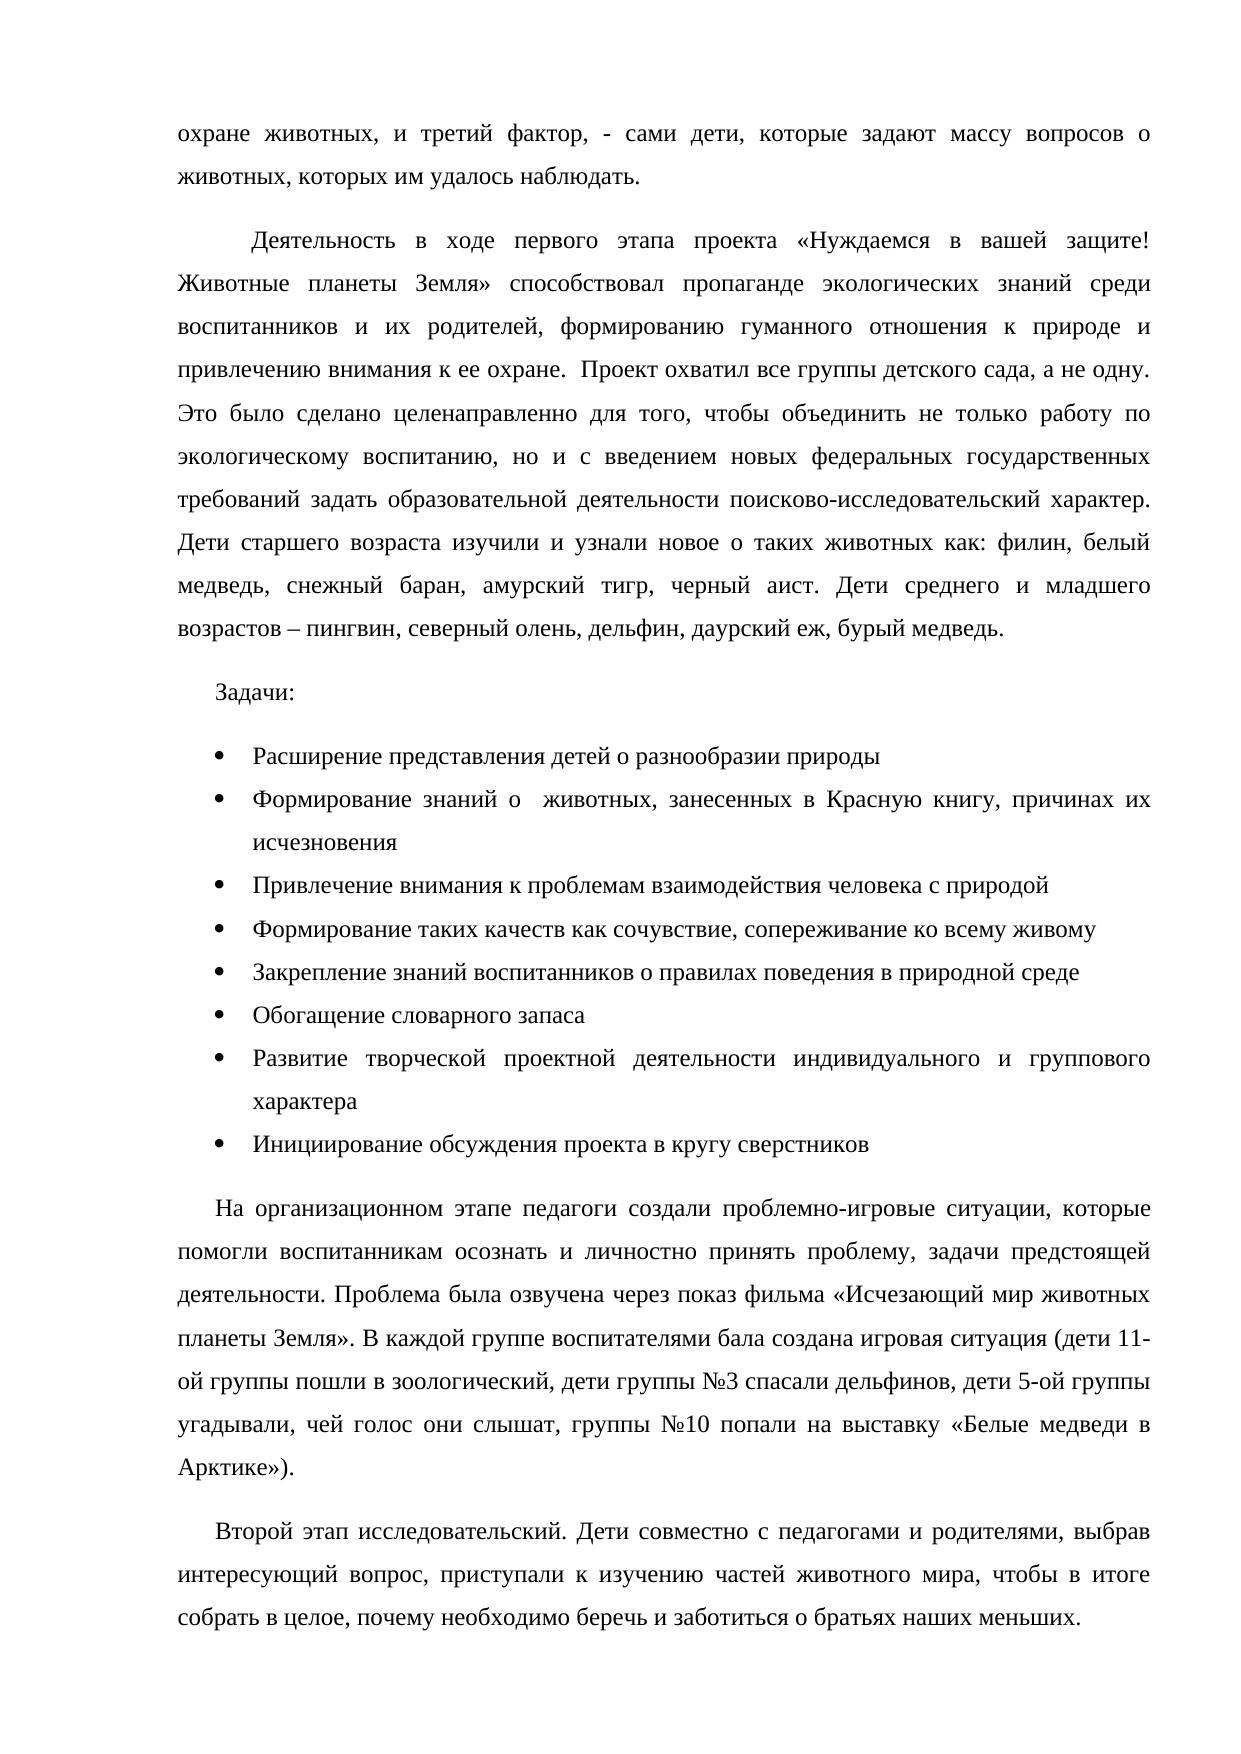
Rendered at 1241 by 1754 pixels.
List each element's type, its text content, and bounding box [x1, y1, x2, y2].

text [177, 118, 1152, 190]
text Деятельность в ходе первого этапа проекта «Нуждаемся в вашей защите! Животные планеты Земля» способствовал пропаганде экологических знаний среди воспитанников и их родителей, формированию гуманного отношения к природе и привлечению внимания к ее охране. Проект охватил все группы детского сада, а не одну. Это было сделано целенаправленно для того, чтобы объединить не только работу по экологическому воспитанию, но и с введением новых федеральных государственных требований задать образовательной деятельности поисково-исследовательский характер. Дети старшего возраста изучили и узнали новое о таких животных как: филин, белый медведь, снежный баран, амурский тигр, черный аист. Дети среднего и младшего возрастов – пингвин, северный олень, дельфин, даурский еж, бурый медведь. [177, 225, 1152, 642]
text Второй этап исследовательский. Дети совместно с педагогами и родителями, выбрав интересующий вопрос, приступали к изучению частей животного мира, чтобы в итоге собрать в целое, почему необходимо беречь и заботиться о братьях наших меньших. [177, 1516, 1152, 1631]
list Развитие творческой проектной деятельности индивидуального и группового характера [215, 1043, 1152, 1115]
list Расширение представления детей о разнообразии природы [215, 741, 1152, 770]
list Инициирование обсуждения проекта в кругу сверстников [215, 1129, 1152, 1158]
list Привлечение внимания к проблемам взаимодействия человека с природой [215, 871, 1152, 899]
text На организационном этапе педагоги создали проблемно-игровые ситуации, которые помогли воспитанникам осознать и личностно принять проблему, задачи предстоящей деятельности. Проблема была озвучена через показ фильма «Исчезающий мир животных планеты Земля». В каждой группе воспитателями бала создана игровая ситуация (дети 11-ой группы пошли в зоологический, дети группы №3 спасали дельфинов, дети 5-ой группы угадывали, чей голос они слышат, группы №10 попали на выставку «Белые медведи в Арктике»). [177, 1193, 1152, 1481]
list Формирование таких качеств как сочувствие, сопереживание ко всему живому [215, 914, 1152, 942]
list Формирование знаний о животных, занесенных в Красную книгу, причинах их исчезновения [215, 784, 1152, 856]
list Закрепление знаний воспитанников о правилах поведения в природной среде [215, 957, 1152, 986]
text Задачи: [177, 677, 1152, 706]
list Обогащение словарного запаса [215, 1000, 1152, 1029]
